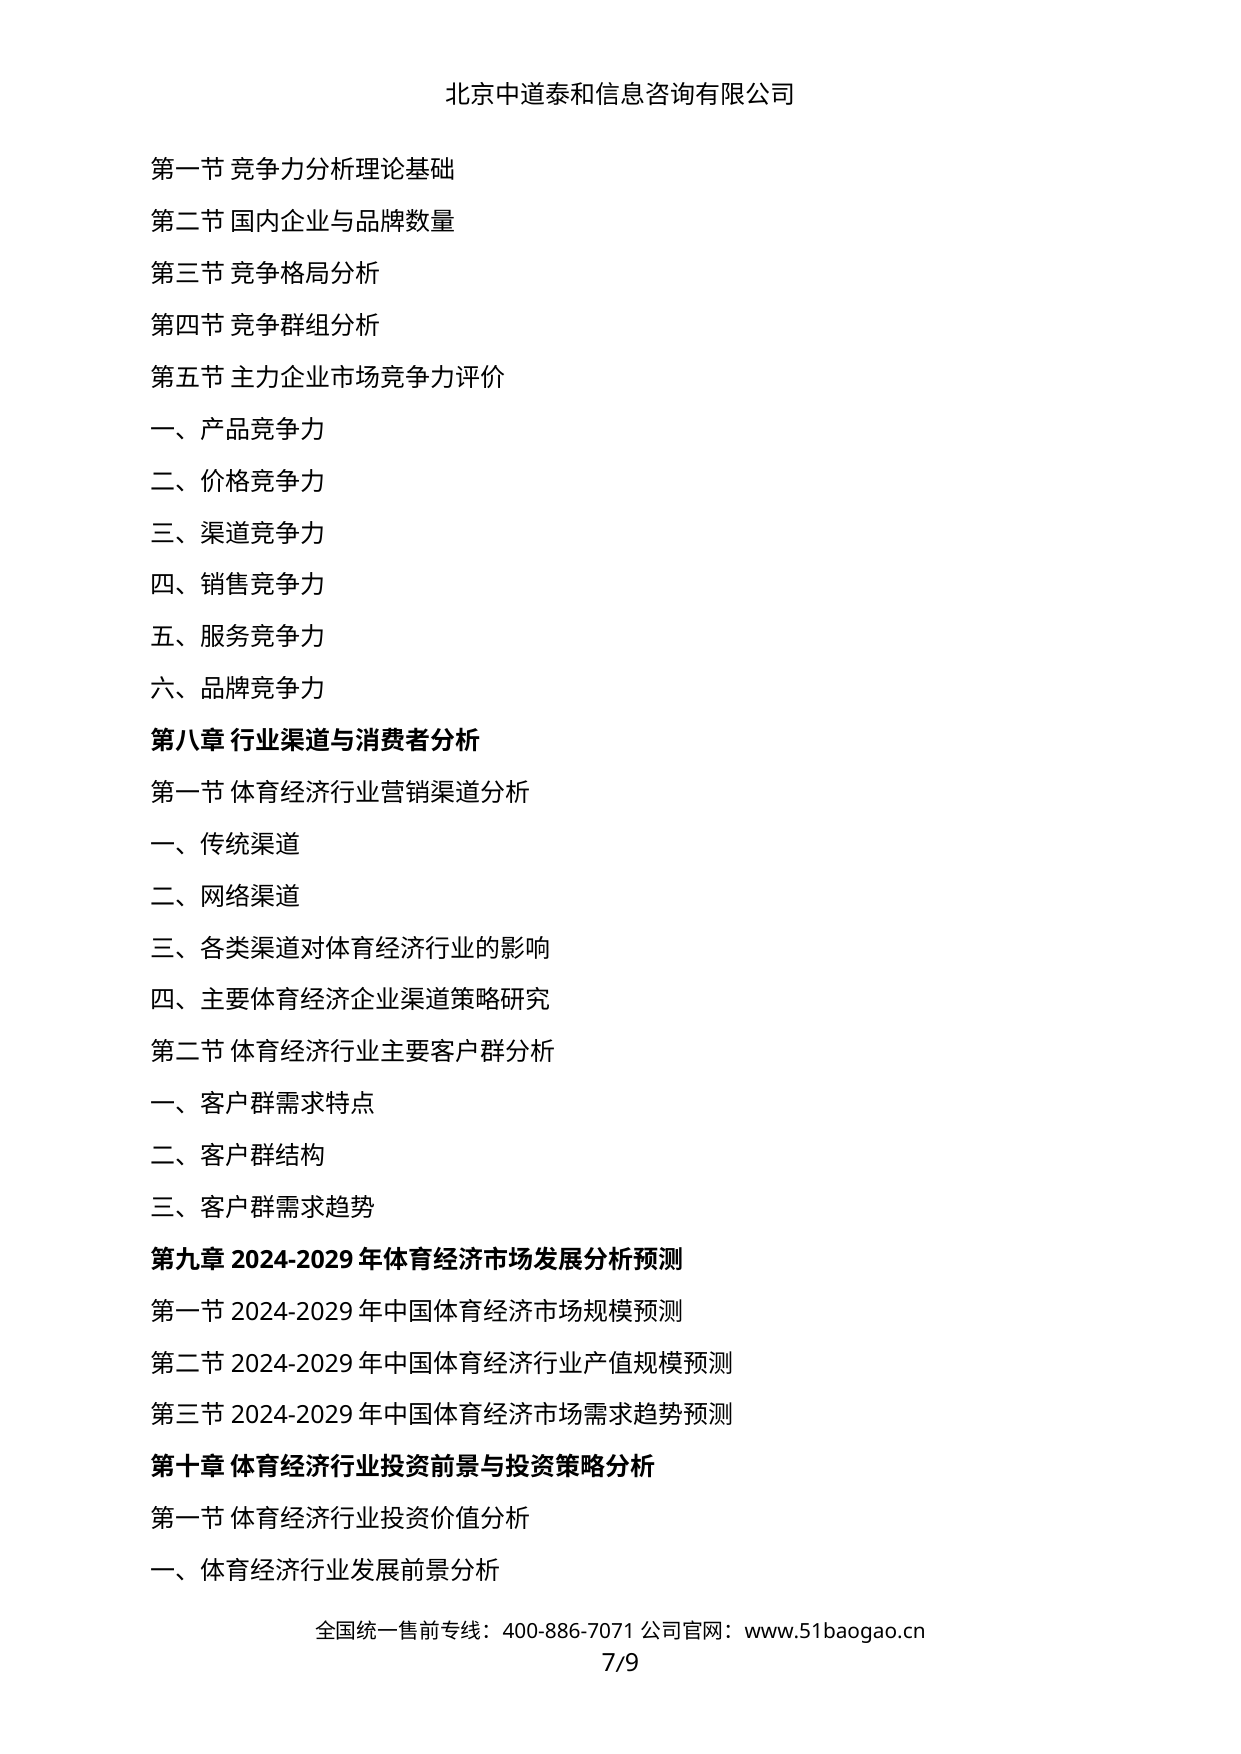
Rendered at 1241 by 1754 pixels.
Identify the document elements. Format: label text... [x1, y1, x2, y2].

text 第二节 体育经济行业主要客户群分析 [150, 1032, 1090, 1068]
text 第三节 竞争格局分析 [150, 254, 1090, 290]
text 第一节 体育经济行业投资价值分析 [150, 1499, 1090, 1535]
text 第九章 2024-2029年体育经济市场发展分析预测 [150, 1239, 1090, 1276]
text 四、销售竞争力 [150, 565, 1090, 601]
text 第八章 行业渠道与消费者分析 [150, 721, 1090, 757]
text 一、传统渠道 [150, 824, 1090, 861]
text 第二节 国内企业与品牌数量 [150, 202, 1090, 238]
text 第一节 竞争力分析理论基础 [150, 150, 1090, 186]
text 六、品牌竞争力 [150, 669, 1090, 705]
text 第五节 主力企业市场竞争力评价 [150, 357, 1090, 394]
text 二、价格竞争力 [150, 461, 1090, 497]
text 第二节 2024-2029年中国体育经济行业产值规模预测 [150, 1343, 1090, 1379]
text 第三节 2024-2029年中国体育经济市场需求趋势预测 [150, 1395, 1090, 1431]
text 一、体育经济行业发展前景分析 [150, 1551, 1090, 1587]
text 三、客户群需求趋势 [150, 1187, 1090, 1224]
text 一、客户群需求特点 [150, 1084, 1090, 1120]
text 三、各类渠道对体育经济行业的影响 [150, 928, 1090, 964]
text 二、客户群结构 [150, 1136, 1090, 1172]
text 第四节 竞争群组分析 [150, 306, 1090, 342]
text 三、渠道竞争力 [150, 513, 1090, 549]
text 第一节 体育经济行业营销渠道分析 [150, 772, 1090, 809]
text 第十章 体育经济行业投资前景与投资策略分析 [150, 1447, 1090, 1483]
text 五、服务竞争力 [150, 617, 1090, 653]
text 二、网络渠道 [150, 876, 1090, 912]
text 一、产品竞争力 [150, 409, 1090, 446]
text 第一节 2024-2029年中国体育经济市场规模预测 [150, 1291, 1090, 1327]
text 四、主要体育经济企业渠道策略研究 [150, 980, 1090, 1016]
